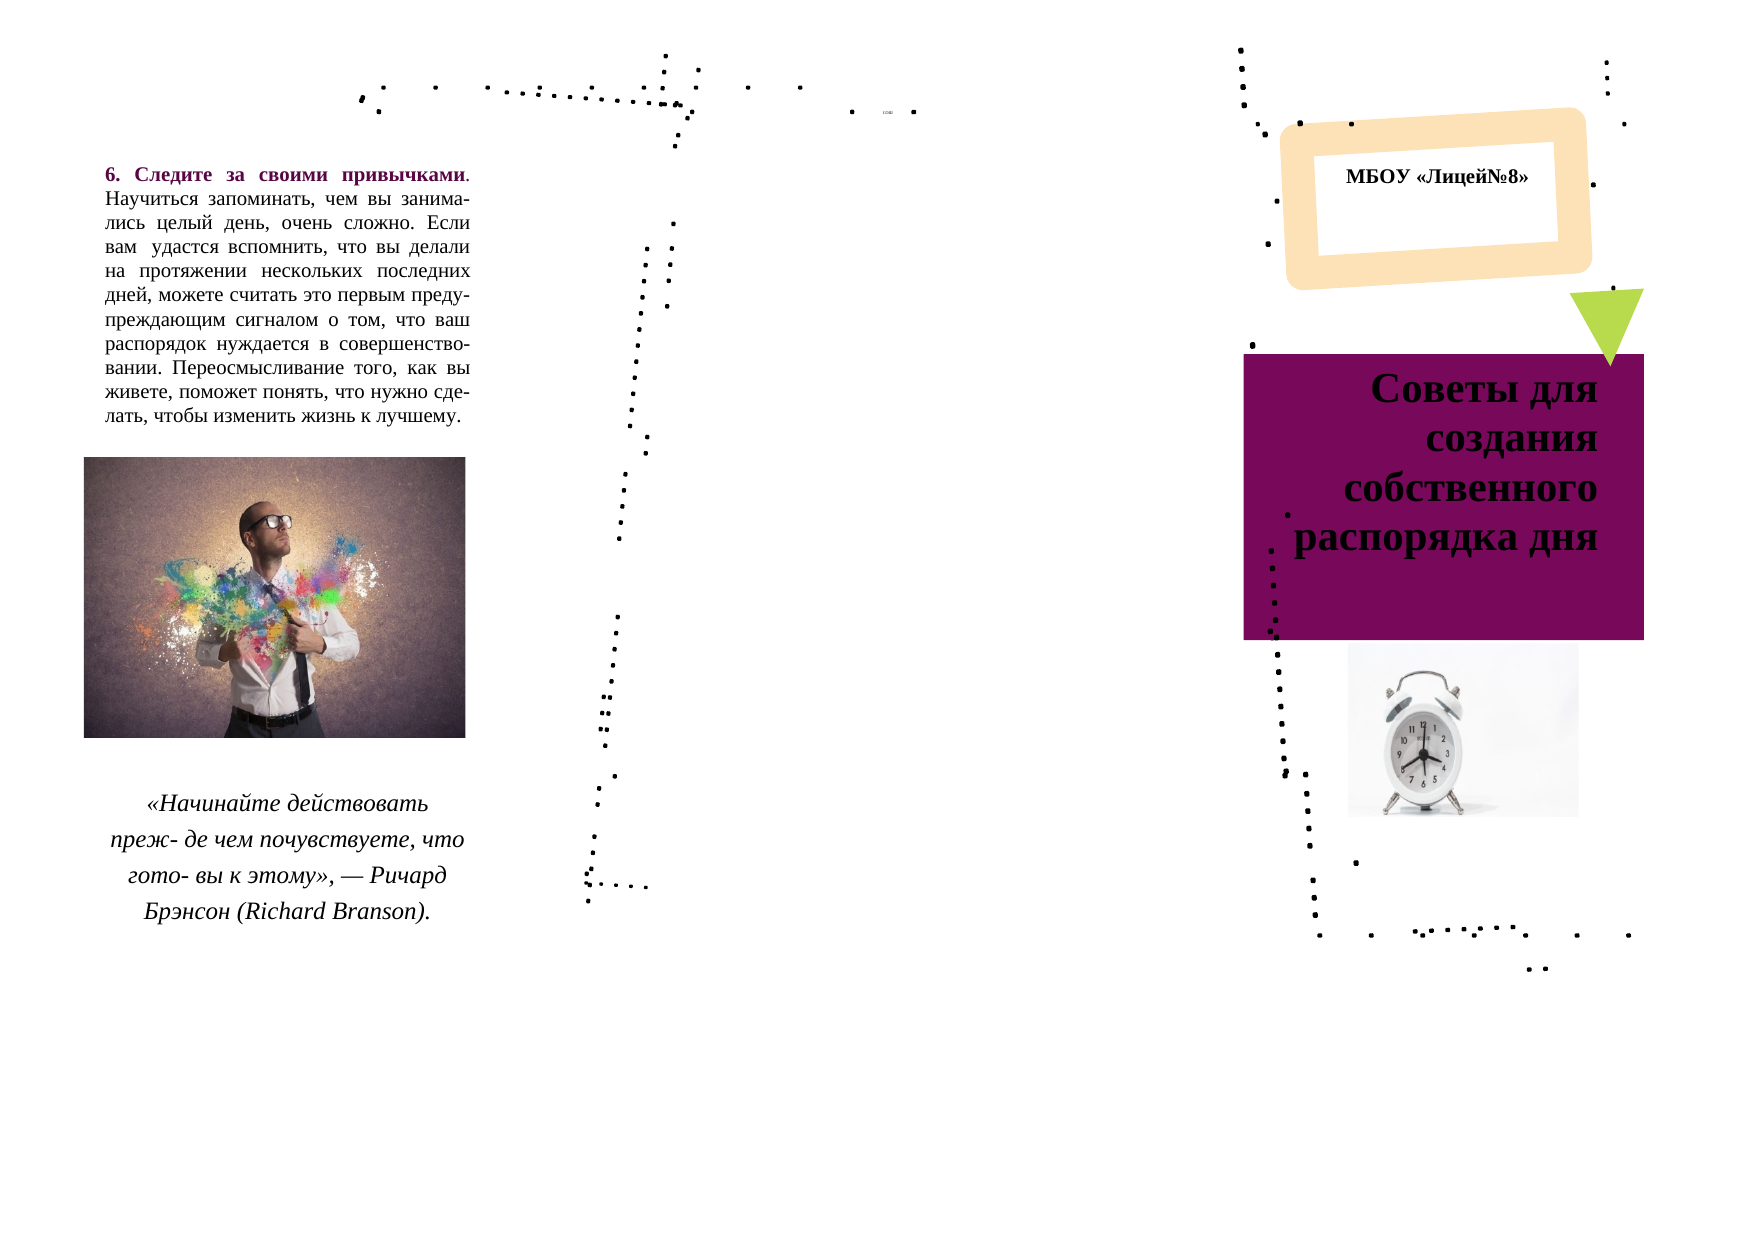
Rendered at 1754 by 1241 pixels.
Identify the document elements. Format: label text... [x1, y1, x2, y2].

picture [1347, 643, 1579, 817]
text 6. Следите за своими привычками. Научиться запоминать, чем вы занима- лись целый день, очень сложно. Если вам удастся вспомнить, что вы делали на протяжении нескольких последних дней, можете считать это первым преду- преждающим сигналом о том, что ваш распорядок нуждается в совершенство- вании. Переосмысливание того, как вы живете, поможет понять, что нужно сде- лать, чтобы изменить жизнь к лучшему. [105, 162, 470, 427]
text СОШ [358, 97, 1731, 116]
text «Начинайте действовать преж- де чем почувствуете, что гото- вы к этому», — Ричард Брэнсон (Richard Branson). [109, 788, 465, 925]
picture [83, 457, 466, 738]
